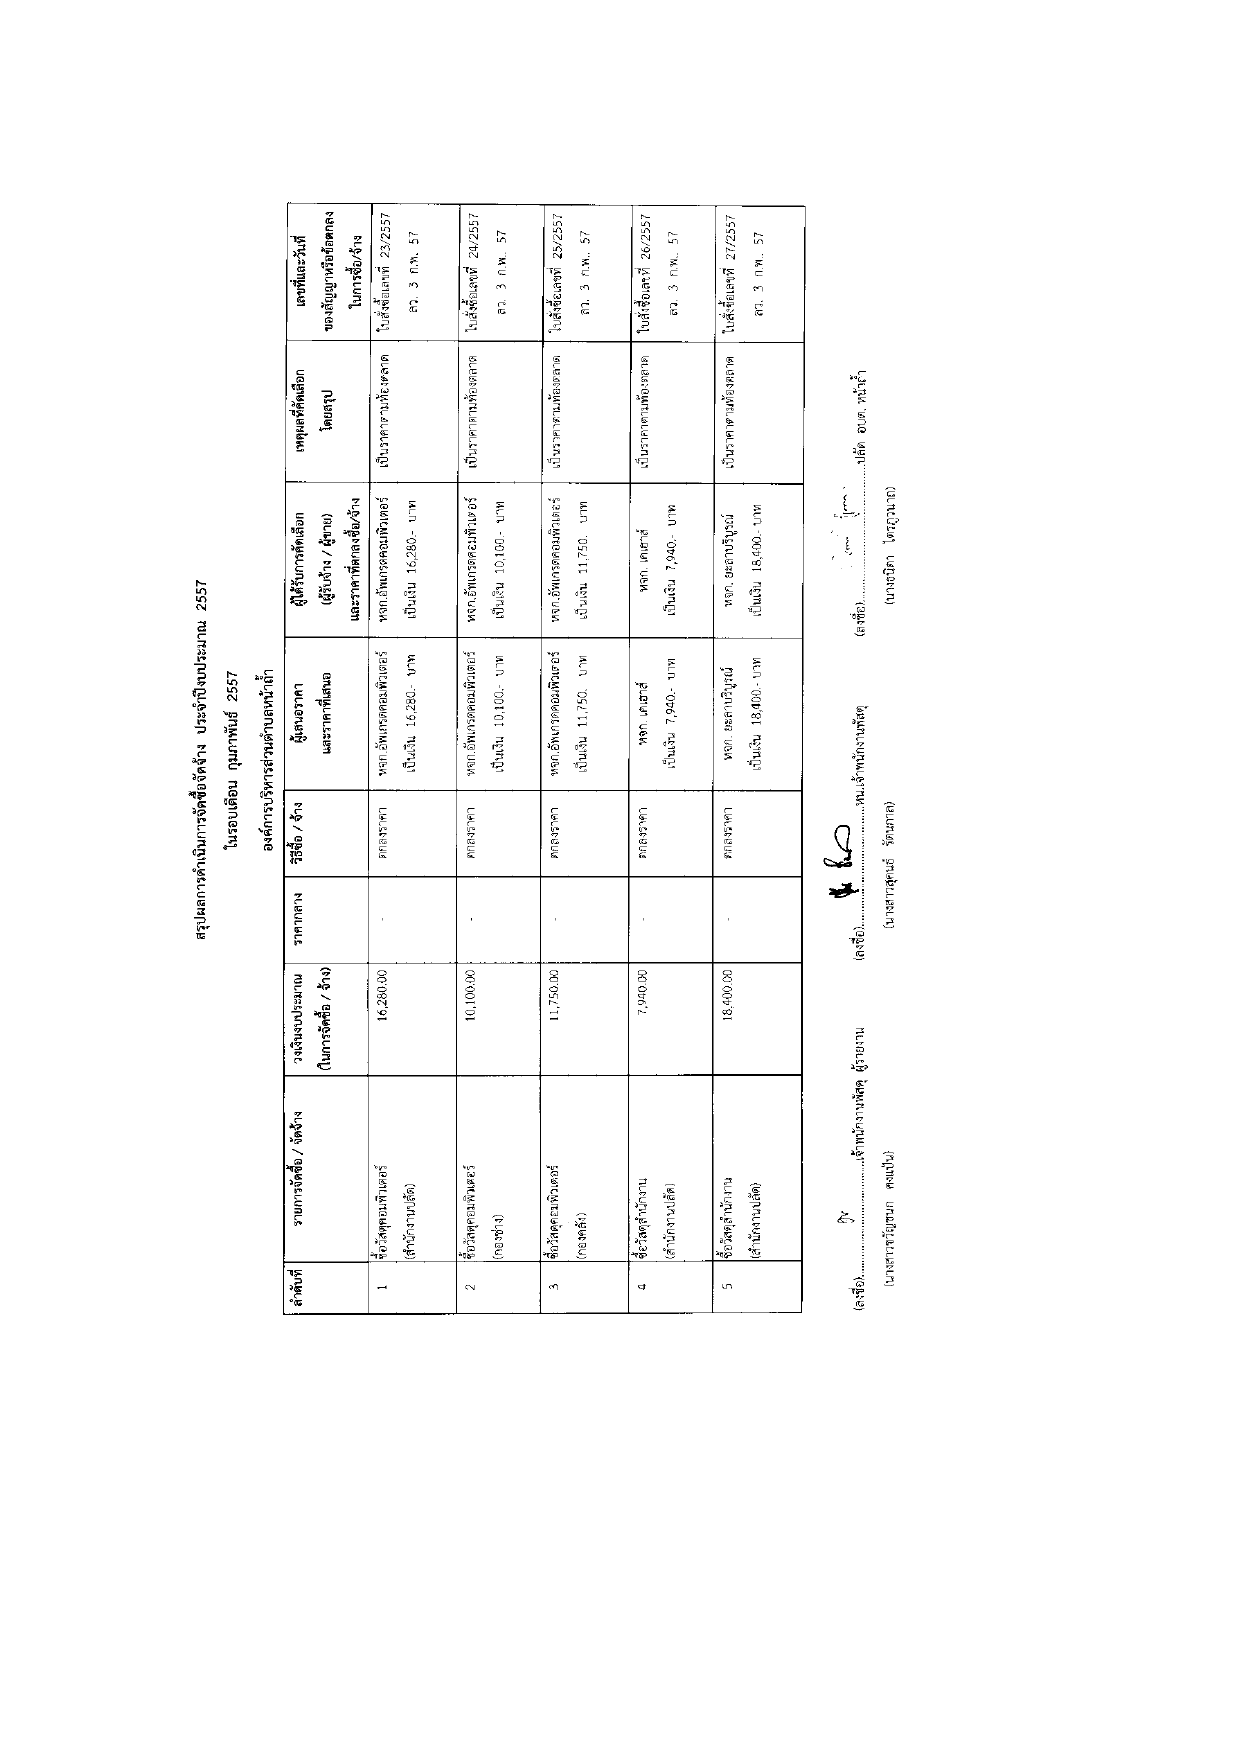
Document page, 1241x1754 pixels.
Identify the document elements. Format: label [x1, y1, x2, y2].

picture [150, 149, 1033, 1604]
